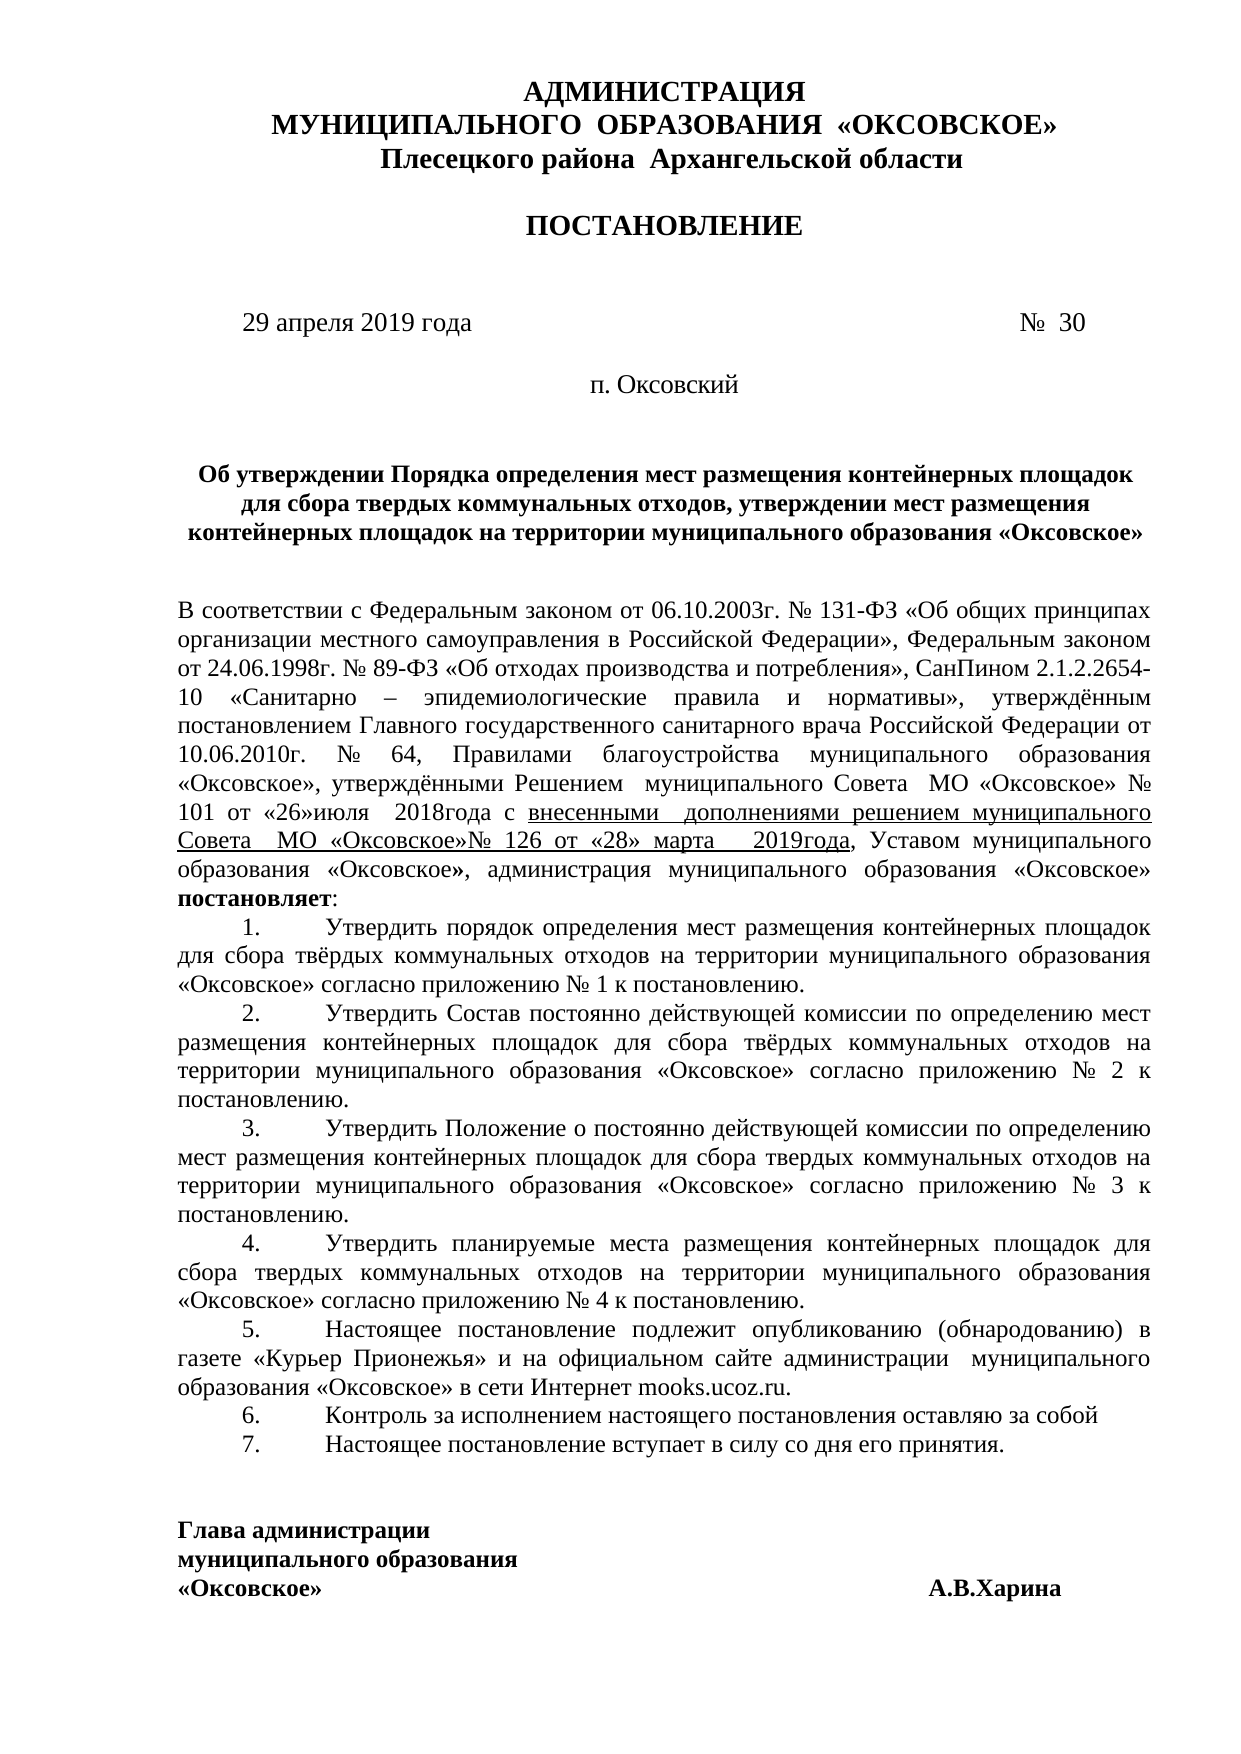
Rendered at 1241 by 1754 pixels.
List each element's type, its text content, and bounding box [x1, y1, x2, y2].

text Глава администрации [177, 1515, 1152, 1544]
text Плесецкого района Архангельской области [177, 141, 1152, 174]
list Утвердить Состав постоянно действующей комиссии по определению мест размещения контейнерных площадок для сбора твёрдых коммунальных отходов на территории муниципального образования «Оксовское» согласно приложению № 2 к постановлению. [177, 998, 1152, 1113]
list Контроль за исполнением настоящего постановления оставляю за собой [177, 1400, 1152, 1429]
list Настоящее постановление вступает в силу со дня его принятия. [177, 1429, 1152, 1458]
text 29 апреля 2019 года № 30 [177, 306, 1152, 337]
text В соответствии с Федеральным законом от 06.10.2003г. № 131-ФЗ «Об общих принципах организации местного самоуправления в Российской Федерации», Федеральным законом от 24.06.1998г. № 89-ФЗ «Об отходах производства и потребления», СанПином 2.1.2.2654-10 «Санитарно – эпидемиологические правила и нормативы», утверждённым постановлением Главного государственного санитарного врача Российской Федерации от 10.06.2010г. № 64, Правилами благоустройства муниципального образования «Оксовское», утверждёнными Решением муниципального Совета МО «Оксовское» № 101 от «26»июля 2018года с внесенными дополнениями решением муниципального Совета МО «Оксовское»№ 126 от «28» марта 2019года, Уставом муниципального образования «Оксовское», администрация муниципального образования «Оксовское» постановляет: [177, 595, 1152, 912]
text Об утверждении Порядка определения мест размещения контейнерных площадок для сбора твердых коммунальных отходов, утверждении мест размещения контейнерных площадок на территории муниципального образования «Оксовское» [177, 459, 1154, 546]
list Утвердить порядок определения мест размещения контейнерных площадок для сбора твёрдых коммунальных отходов на территории муниципального образования «Оксовское» согласно приложению № 1 к постановлению. [177, 912, 1152, 998]
text ПОСТАНОВЛЕНИЕ [177, 208, 1152, 242]
list Настоящее постановление подлежит опубликованию (обнародованию) в газете «Курьер Прионежья» и на официальном сайте администрации муниципального образования «Оксовское» в сети Интернет mooks.ucoz.ru. [177, 1314, 1152, 1400]
text АДМИНИСТРАЦИЯ МУНИЦИПАЛЬНОГО ОБРАЗОВАНИЯ «ОКСОВСКОЕ» [177, 74, 1152, 141]
list Утвердить Положение о постоянно действующей комиссии по определению мест размещения контейнерных площадок для сбора твердых коммунальных отходов на территории муниципального образования «Оксовское» согласно приложению № 3 к постановлению. [177, 1113, 1152, 1228]
list Утвердить планируемые места размещения контейнерных площадок для сбора твердых коммунальных отходов на территории муниципального образования «Оксовское» согласно приложению № 4 к постановлению. [177, 1228, 1152, 1314]
text «Оксовское» А.В.Харина [177, 1573, 1152, 1602]
text муниципального образования [177, 1544, 1152, 1573]
text п. Оксовский [177, 368, 1152, 400]
